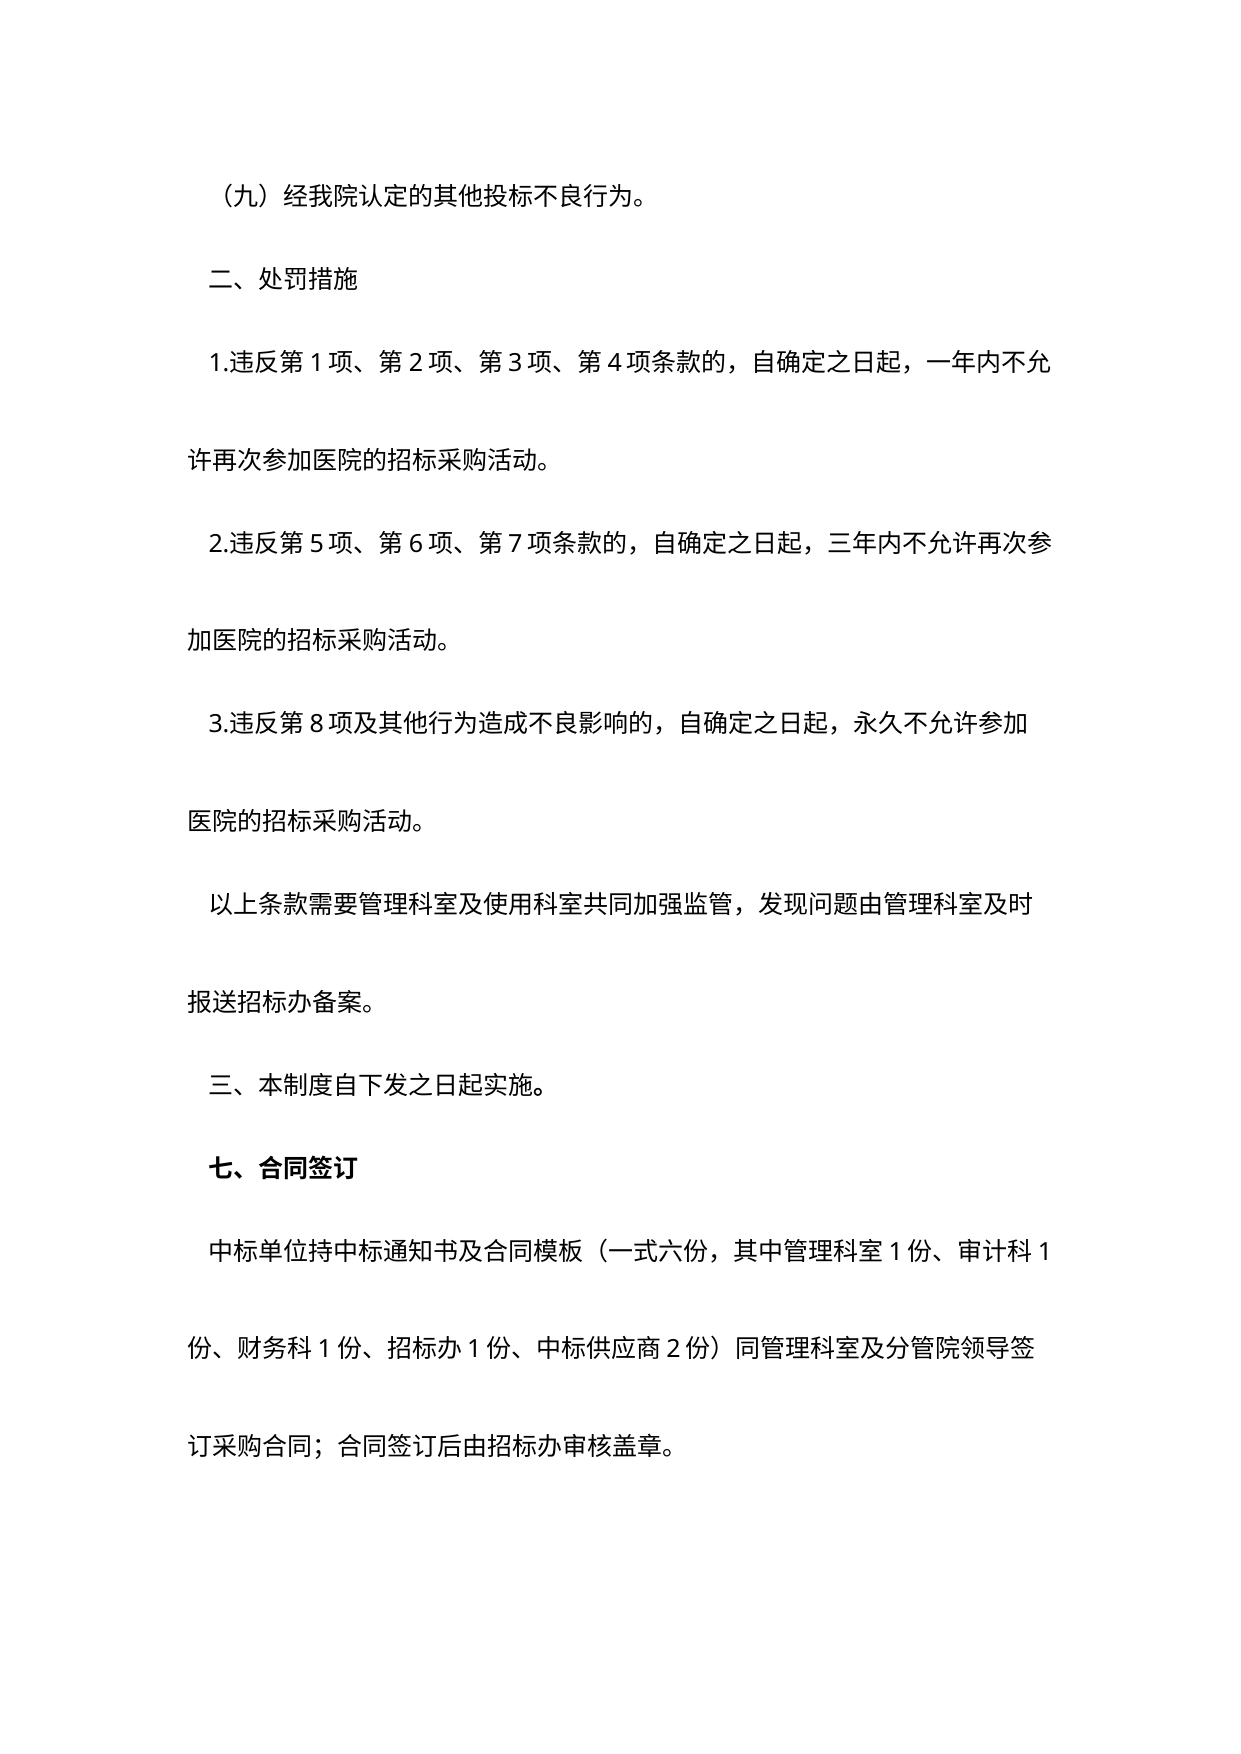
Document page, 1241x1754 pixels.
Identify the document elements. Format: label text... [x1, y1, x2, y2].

list （九）经我院认定的其他投标不良行为。 [187, 162, 1053, 227]
list 三、本制度自下发之日起实施。 [187, 1051, 1053, 1116]
list 1.违反第1项、第2项、第3项、第4项条款的，自确定之日起，一年内不允许再次参加医院的招标采购活动。 [187, 328, 1053, 491]
list 以上条款需要管理科室及使用科室共同加强监管，发现问题由管理科室及时报送招标办备案。 [187, 870, 1053, 1033]
list 3.违反第8项及其他行为造成不良影响的，自确定之日起，永久不允许参加医院的招标采购活动。 [187, 689, 1053, 852]
list 中标单位持中标通知书及合同模板（一式六份，其中管理科室1份、审计科1份、财务科1份、招标办1份、中标供应商2份）同管理科室及分管院领导签订采购合同；合同签订后由招标办审核盖章。 [187, 1217, 1053, 1477]
list 2.违反第5项、第6项、第7项条款的，自确定之日起，三年内不允许再次参加医院的招标采购活动。 [187, 509, 1053, 671]
list 二、处罚措施 [187, 245, 1053, 310]
list 七、合同签订 [187, 1134, 1053, 1199]
